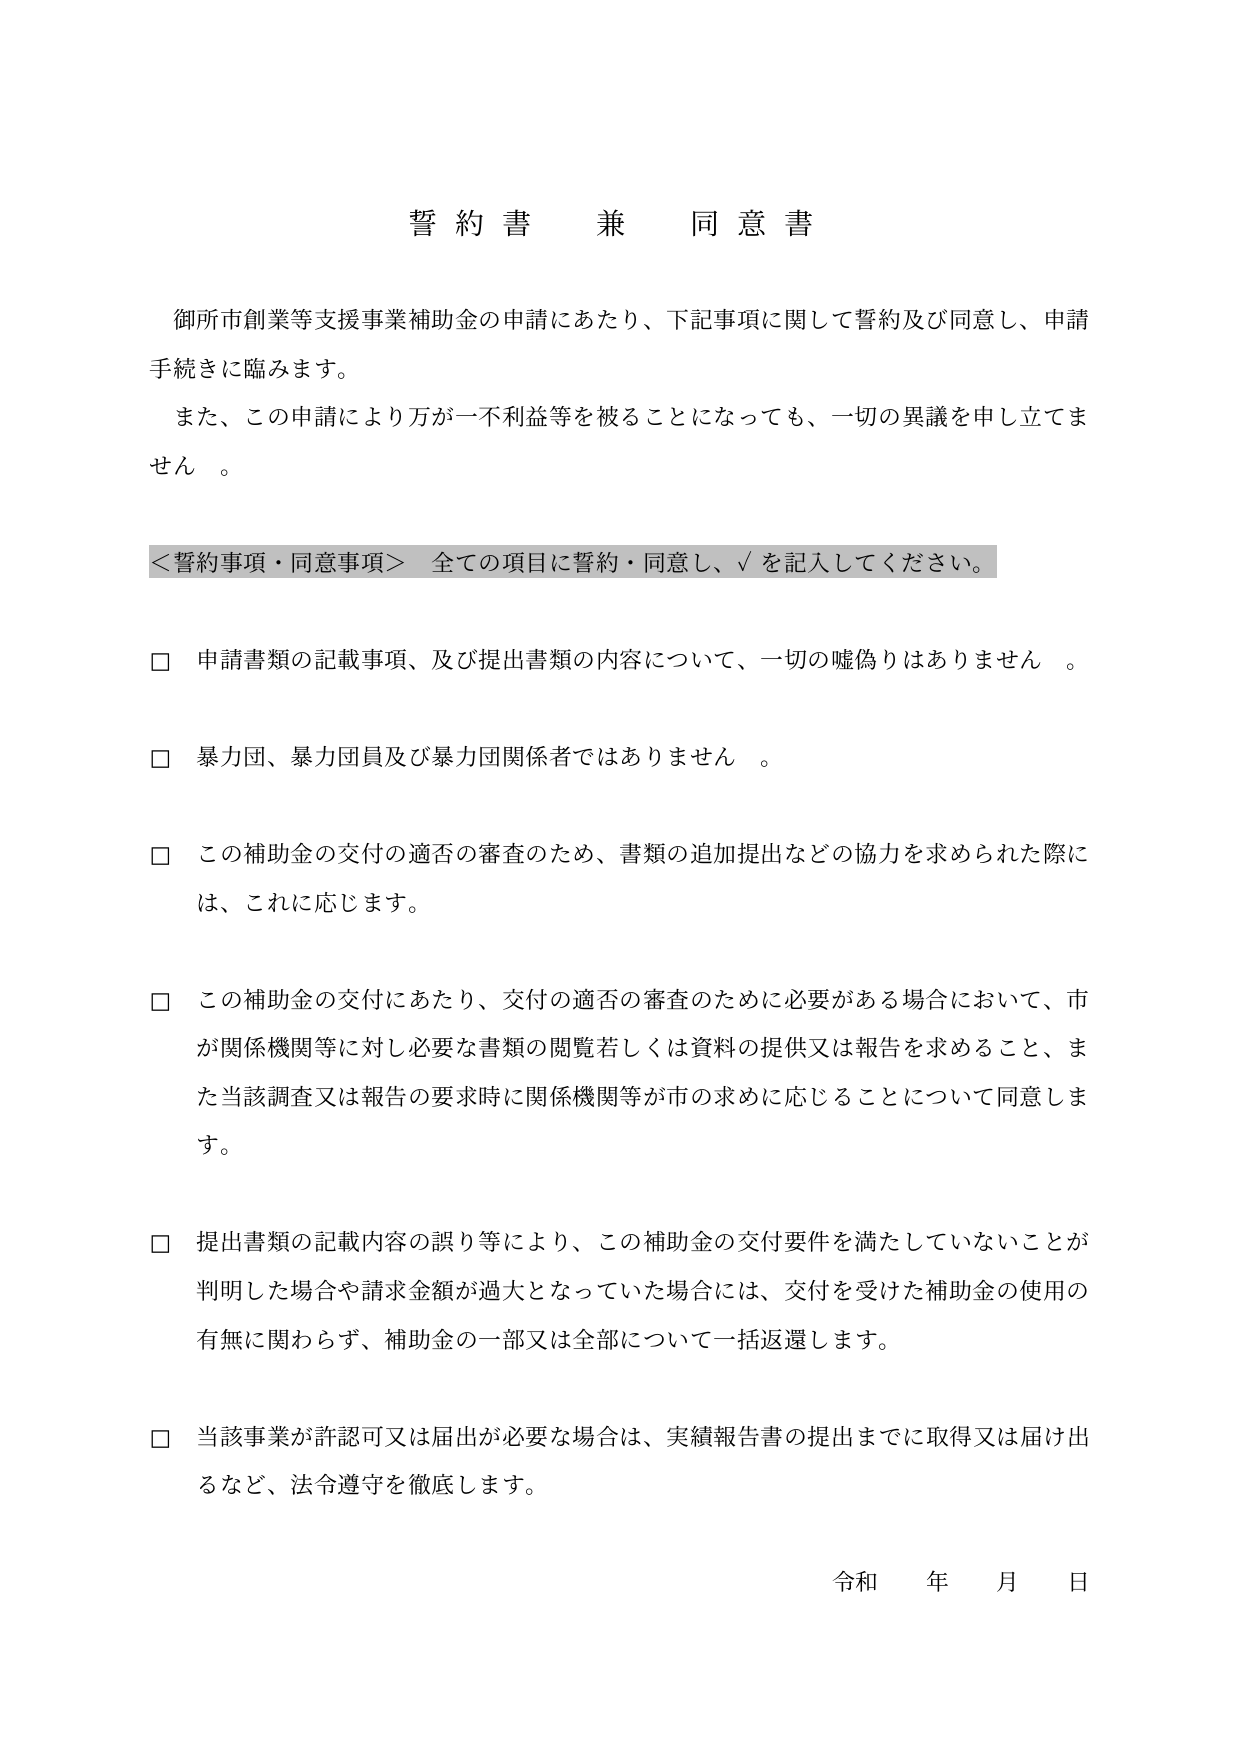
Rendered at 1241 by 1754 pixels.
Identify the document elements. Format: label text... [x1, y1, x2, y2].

text また、この申請により万が一不利益等を被ることになっても、一切の異議を申し立てません。 [149, 392, 1091, 489]
text ＜誓約事項・同意事項＞ 全ての項目に誓約・同意し、✓を記入してください。 [149, 537, 1091, 586]
text 令和 年 月 日 [149, 1557, 1091, 1605]
text 御所市創業等支援事業補助金の申請にあたり、下記事項に関して誓約及び同意し、申請手続きに臨みます。 [149, 294, 1091, 392]
text □ 暴力団、暴力団員及び暴力団関係者ではありません。 [149, 731, 1091, 780]
text □ 申請書類の記載事項、及び提出書類の内容について、一切の嘘偽りはありません。 [149, 634, 1091, 683]
text □ この補助金の交付の適否の審査のため、書類の追加提出などの協力を求められた際には、これに応じます。 [149, 828, 1091, 926]
text □ 当該事業が許認可又は届出が必要な場合は、実績報告書の提出までに取得又は届け出るなど、法令遵守を徹底します。 [149, 1411, 1091, 1508]
text □ この補助金の交付にあたり、交付の適否の審査のために必要がある場合において、市が関係機関等に対し必要な書類の閲覧若しくは資料の提供又は報告を求めること、また当該調査又は報告の要求時に関係機関等が市の求めに応じることについて同意します。 [149, 974, 1091, 1168]
text □ 提出書類の記載内容の誤り等により、この補助金の交付要件を満たしていないことが判明した場合や請求金額が過大となっていた場合には、交付を受けた補助金の使用の有無に関わらず、補助金の一部又は全部について一括返還します。 [149, 1217, 1091, 1362]
text 誓約書 兼 同意書 [149, 197, 1091, 246]
